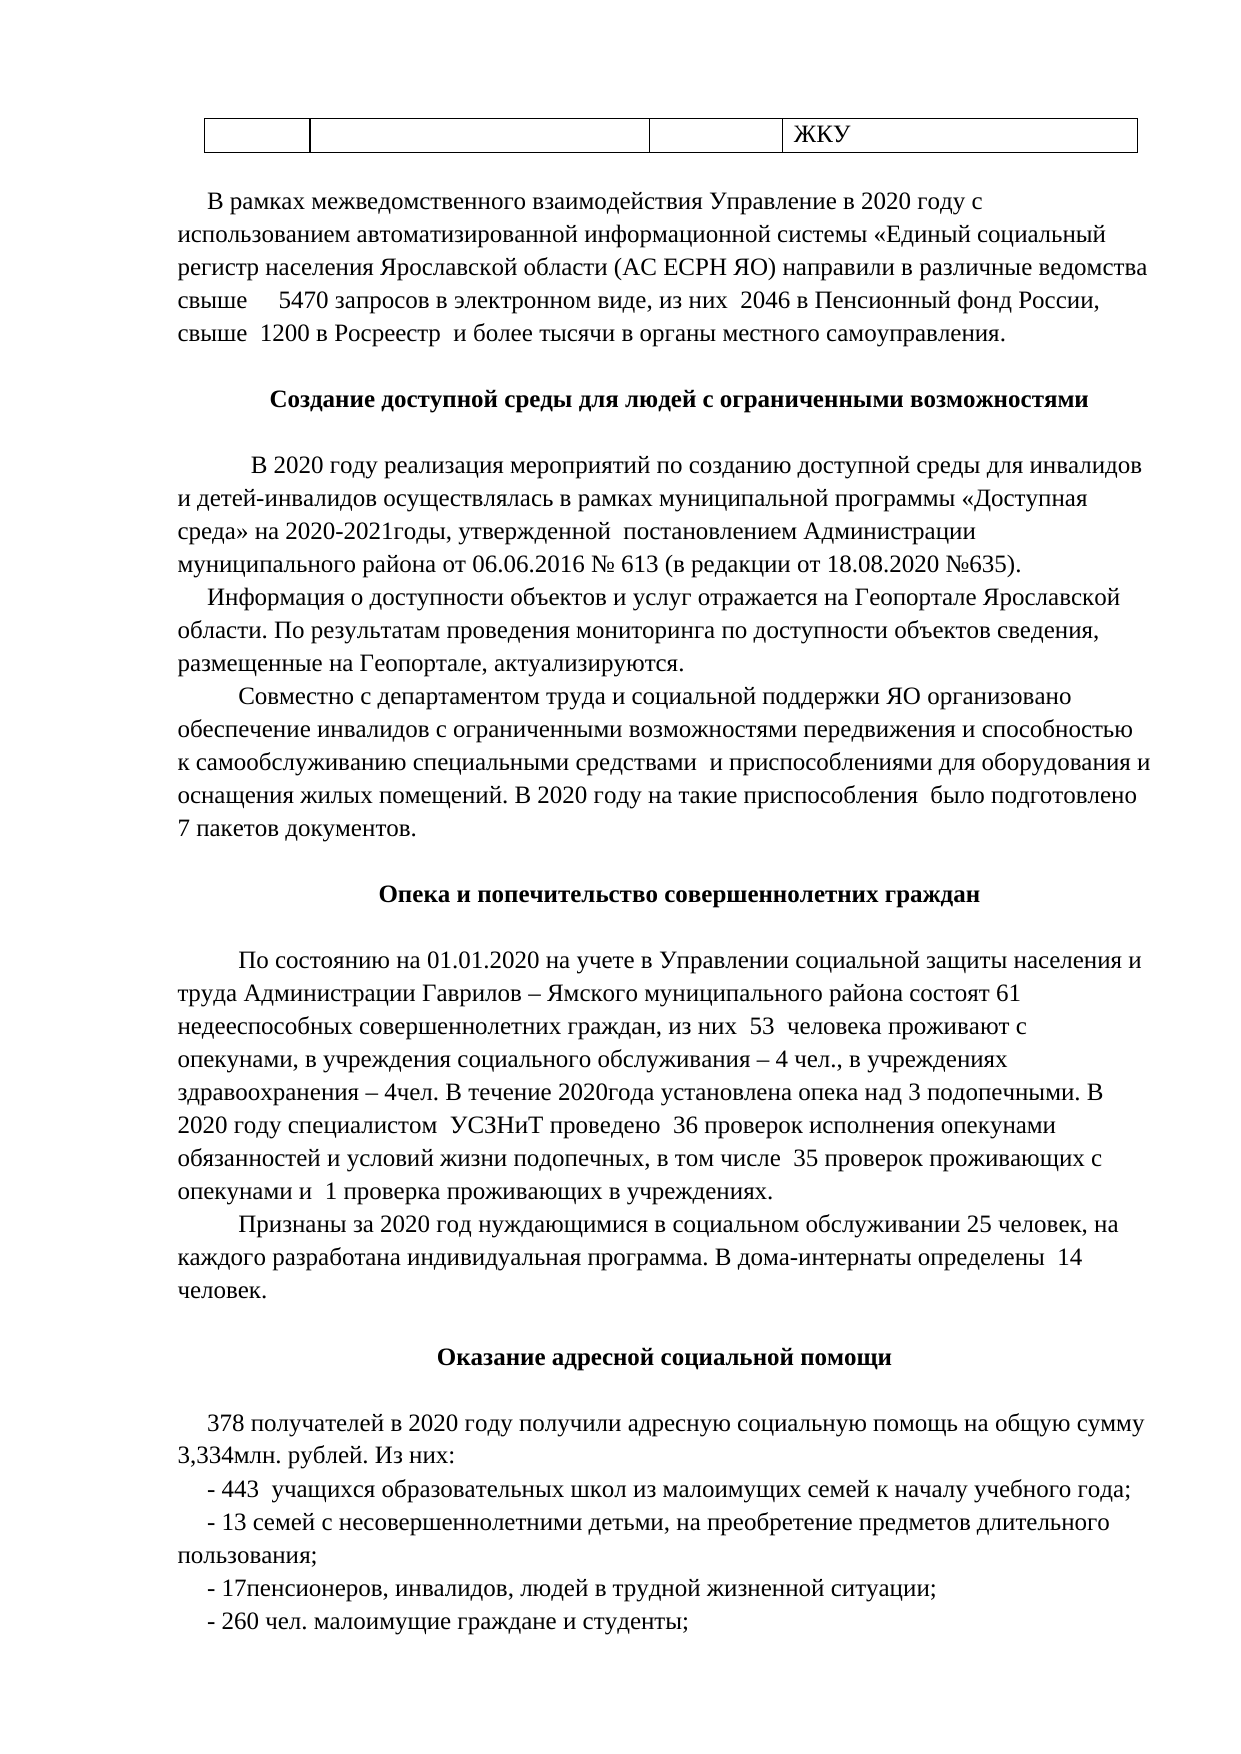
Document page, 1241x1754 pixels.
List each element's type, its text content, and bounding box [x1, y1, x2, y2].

text - 17пенсионеров, инвалидов, людей в трудной жизненной ситуации; [177, 1573, 1152, 1601]
table_cell 87 [205, 119, 309, 152]
text - 13 семей с несовершеннолетними детьми, на преобретение предметов длительного пользования; [177, 1507, 1152, 1568]
text По состоянию на 01.01.2020 на учете в Управлении социальной защиты населения и труда Администрации Гаврилов – Ямского муниципального района состоят 61 недееспособных совершеннолетних граждан, из них 53 человека проживают с опекунами, в учреждения социального обслуживания – 4 чел., в учреждениях здравоохранения – 4чел. В течение 2020года установлена опека над 3 подопечными. В 2020 году специалистом УСЗНиТ проведено 36 проверок исполнения опекунами обязанностей и условий жизни подопечных, в том числе 35 проверок проживающих с опекунами и 1 проверка проживающих в учреждениях. [177, 945, 1152, 1205]
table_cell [783, 119, 1137, 152]
text Информация о доступности объектов и услуг отражается на Геопортале Ярославской области. По результатам проведения мониторинга по доступности объектов сведения, размещенные на Геопортале, актуализируются. [177, 582, 1152, 677]
text Совместно с департаментом труда и социальной поддержки ЯО организовано обеспечение инвалидов с ограниченными возможностями передвижения и способностью к самообслуживанию специальными средствами и приспособлениями для оборудования и оснащения жилых помещений. В 2020 году на такие приспособления было подготовлено 7 пакетов документов. [177, 681, 1152, 842]
text В рамках межведомственного взаимодействия Управление в 2020 году с использованием автоматизированной информационной системы «Единый социальный регистр населения Ярославской области (АС ЕСРН ЯО) направили в различные ведомства свыше 5470 запросов в электронном виде, из них 2046 в Пенсионный фонд России, свыше 1200 в Росреестр и более тысячи в органы местного самоуправления. [177, 186, 1152, 347]
text Признаны за 2020 год нуждающимися в социальном обслуживании 25 человек, на каждого разработана индивидуальная программа. В дома-интернаты определены 14 человек. [177, 1209, 1152, 1304]
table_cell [311, 119, 649, 152]
text - 260 чел. малоимущие граждане и студенты; [177, 1606, 1152, 1634]
text Опека и попечительство совершеннолетних граждан [177, 879, 1152, 908]
text Оказание адресной социальной помощи [177, 1342, 1152, 1370]
text 378 получателей в 2020 году получили адресную социальную помощь на общую сумму 3,334млн. рублей. Из них: [177, 1408, 1152, 1469]
table_cell 30 [650, 119, 782, 152]
text Создание доступной среды для людей с ограниченными возможностями [177, 384, 1152, 413]
text - 443 учащихся образовательных школ из малоимущих семей к началу учебного года; [177, 1474, 1152, 1502]
text В 2020 году реализация мероприятий по созданию доступной среды для инвалидов и детей-инвалидов осуществлялась в рамках муниципальной программы «Доступная среда» на 2020-2021годы, утвержденной постановлением Администрации муниципального района от 06.06.2016 № 613 (в редакции от 18.08.2020 №635). [177, 450, 1152, 578]
